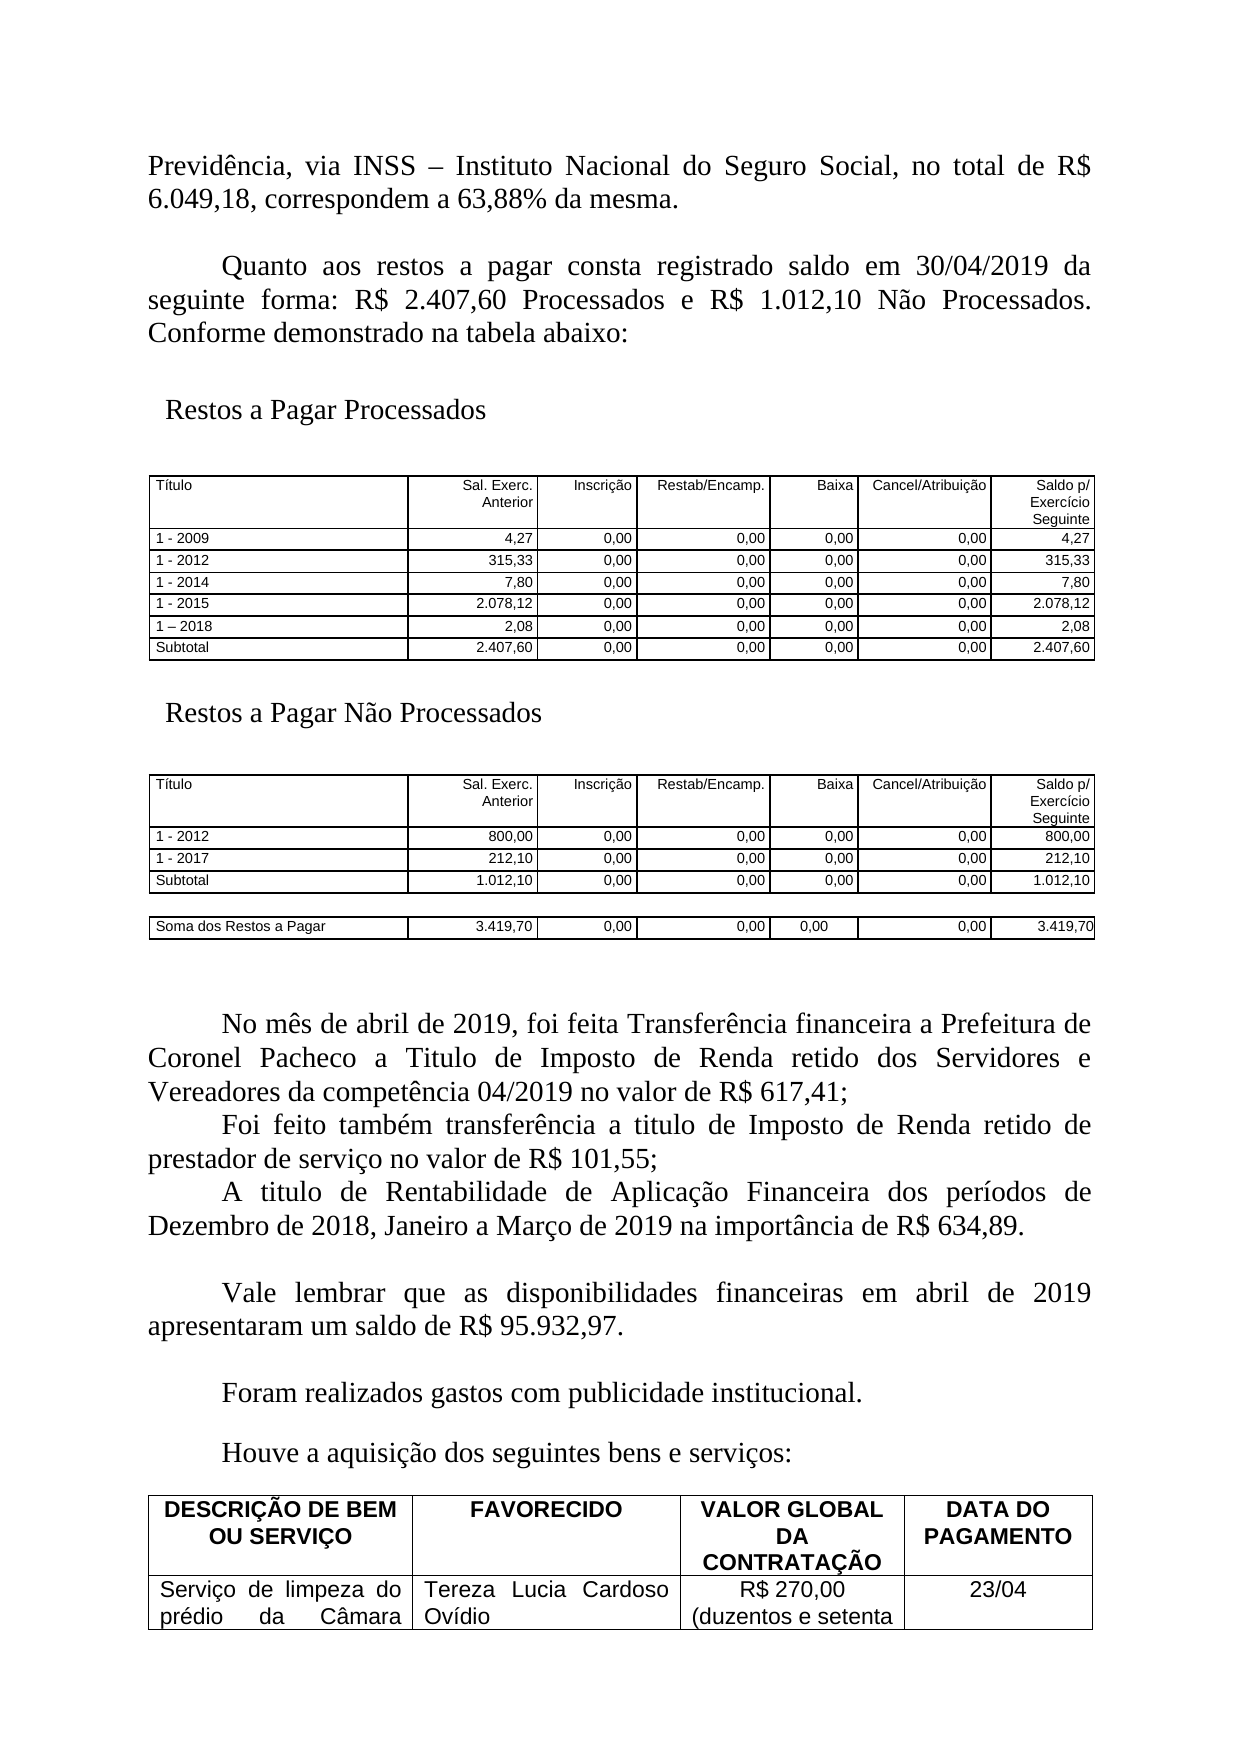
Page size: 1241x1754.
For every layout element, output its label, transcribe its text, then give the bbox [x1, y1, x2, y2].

text Restos a Pagar Processados [165, 392, 1092, 426]
table_header Restab/Encamp. [638, 477, 769, 527]
table_header 0,00 [859, 918, 990, 938]
table_header Soma dos Restos a Pagar [150, 918, 407, 938]
table_cell 0,00 [859, 595, 990, 615]
table_cell 0,00 [859, 639, 990, 659]
table_header VALOR GLOBAL DA CONTRATAÇÃO [681, 1496, 904, 1575]
table_cell 0,00 [538, 595, 636, 615]
table_cell 0,00 [771, 529, 857, 549]
table_header FAVORECIDO [413, 1496, 680, 1575]
table_cell 0,00 [638, 573, 769, 593]
table_cell 0,00 [859, 872, 990, 892]
table_header Saldo p/ Exercício Seguinte [992, 477, 1094, 527]
table_cell 0,00 [771, 850, 857, 870]
table_cell 0,00 [538, 551, 636, 571]
text Vale lembrar que as disponibilidades financeiras em abril de 2019 apresentaram um saldo de R$ 95.932,97. [148, 1275, 1092, 1342]
table_cell 4,27 [409, 529, 537, 549]
text Houve a aquisição dos seguintes bens e serviços: [148, 1435, 1092, 1469]
table_cell 0,00 [771, 573, 857, 593]
text Foi feito também transferência a titulo de Imposto de Renda retido de prestador de serviço no valor de R$ 101,55; [148, 1107, 1092, 1174]
table_cell 0,00 [771, 828, 857, 848]
text No mês de abril de 2019, foi feita Transferência financeira a Prefeitura de Coronel Pacheco a Titulo de Imposto de Renda retido dos Servidores e Vereadores da competência 04/2019 no valor de R$ 617,41; [148, 1007, 1092, 1107]
table_cell 212,10 [992, 850, 1094, 870]
table_cell 0,00 [771, 551, 857, 571]
table_cell 0,00 [771, 595, 857, 615]
table_cell 0,00 [638, 850, 769, 870]
table_cell 0,00 [859, 573, 990, 593]
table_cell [413, 1576, 680, 1629]
table_cell 212,10 [409, 850, 537, 870]
table_header 0,00 [638, 918, 769, 938]
table_cell 0,00 [771, 639, 857, 659]
table_cell 0,00 [638, 617, 769, 637]
table_header 3.419,70 [409, 918, 537, 938]
table_header 3.419,70 [992, 918, 1094, 938]
table_header Inscrição [538, 776, 636, 826]
table_cell 2.078,12 [409, 595, 537, 615]
table_header DATA DO PAGAMENTO [905, 1496, 1092, 1575]
table_cell 7,80 [992, 573, 1094, 593]
table_header Sal. Exerc. Anterior [409, 477, 537, 527]
table_cell 0,00 [638, 872, 769, 892]
table_cell 2,08 [992, 617, 1094, 637]
table_cell 1 - 2012 [150, 828, 407, 848]
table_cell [149, 1576, 412, 1629]
table_cell 315,33 [992, 551, 1094, 571]
table_header Baixa [771, 477, 857, 527]
table_cell 0,00 [538, 529, 636, 549]
table_cell 315,33 [409, 551, 537, 571]
table_header Cancel/Atribuição [859, 776, 990, 826]
table_cell 0,00 [538, 573, 636, 593]
table_cell 0,00 [638, 529, 769, 549]
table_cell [681, 1576, 904, 1629]
table_cell 0,00 [638, 551, 769, 571]
table_cell 800,00 [409, 828, 537, 848]
table_cell 4,27 [992, 529, 1094, 549]
table_cell 0,00 [538, 617, 636, 637]
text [148, 148, 1092, 215]
table_cell 1 – 2018 [150, 617, 407, 637]
table_cell 1 - 2014 [150, 573, 407, 593]
table_cell 2.407,60 [409, 639, 537, 659]
table_header Sal. Exerc. Anterior [409, 776, 537, 826]
text Quanto aos restos a pagar consta registrado saldo em 30/04/2019 da seguinte forma: R$ 2.407,60 Processados e R$ 1.012,10 Não Processados. Conforme demonstrado na tabela abaixo: [148, 248, 1092, 349]
table_cell 2.078,12 [992, 595, 1094, 615]
table_cell 0,00 [638, 639, 769, 659]
table_cell 1.012,10 [409, 872, 537, 892]
table_header Título [150, 477, 407, 527]
table_cell 800,00 [992, 828, 1094, 848]
table_cell Subtotal [150, 639, 407, 659]
table_cell 0,00 [859, 529, 990, 549]
table_cell 0,00 [859, 617, 990, 637]
table_cell 23/04 [905, 1576, 1092, 1629]
table_cell 0,00 [538, 639, 636, 659]
table_cell 1.012,10 [992, 872, 1094, 892]
table_header 0,00 [771, 918, 857, 938]
table_header Restab/Encamp. [638, 776, 769, 826]
table_cell 1 - 2015 [150, 595, 407, 615]
table_cell 0,00 [771, 617, 857, 637]
table_cell 1 - 2009 [150, 529, 407, 549]
table_cell 2.407,60 [992, 639, 1094, 659]
table_header Baixa [771, 776, 857, 826]
table_cell 0,00 [638, 828, 769, 848]
table_cell 0,00 [859, 551, 990, 571]
table_header Saldo p/ Exercício Seguinte [992, 776, 1094, 826]
table_header Cancel/Atribuição [859, 477, 990, 527]
table_header Título [150, 776, 407, 826]
table_cell Subtotal [150, 872, 407, 892]
table_cell 0,00 [859, 828, 990, 848]
table_cell 0,00 [859, 850, 990, 870]
table_header DESCRIÇÃO DE BEM OU SERVIÇO [149, 1496, 412, 1575]
text Foram realizados gastos com publicidade institucional. [148, 1376, 1092, 1409]
table_cell 0,00 [538, 872, 636, 892]
table_cell 0,00 [771, 872, 857, 892]
table_cell 7,80 [409, 573, 537, 593]
table_cell 0,00 [538, 850, 636, 870]
table_cell 0,00 [638, 595, 769, 615]
table_cell 1 - 2012 [150, 551, 407, 571]
text Restos a Pagar Não Processados [165, 695, 1092, 729]
table_cell 1 - 2017 [150, 850, 407, 870]
table_header Inscrição [538, 477, 636, 527]
text A titulo de Rentabilidade de Aplicação Financeira dos períodos de Dezembro de 2018, Janeiro a Março de 2019 na importância de R$ 634,89. [148, 1174, 1092, 1241]
table_cell 0,00 [538, 828, 636, 848]
table_cell 2,08 [409, 617, 537, 637]
table_header 0,00 [538, 918, 636, 938]
